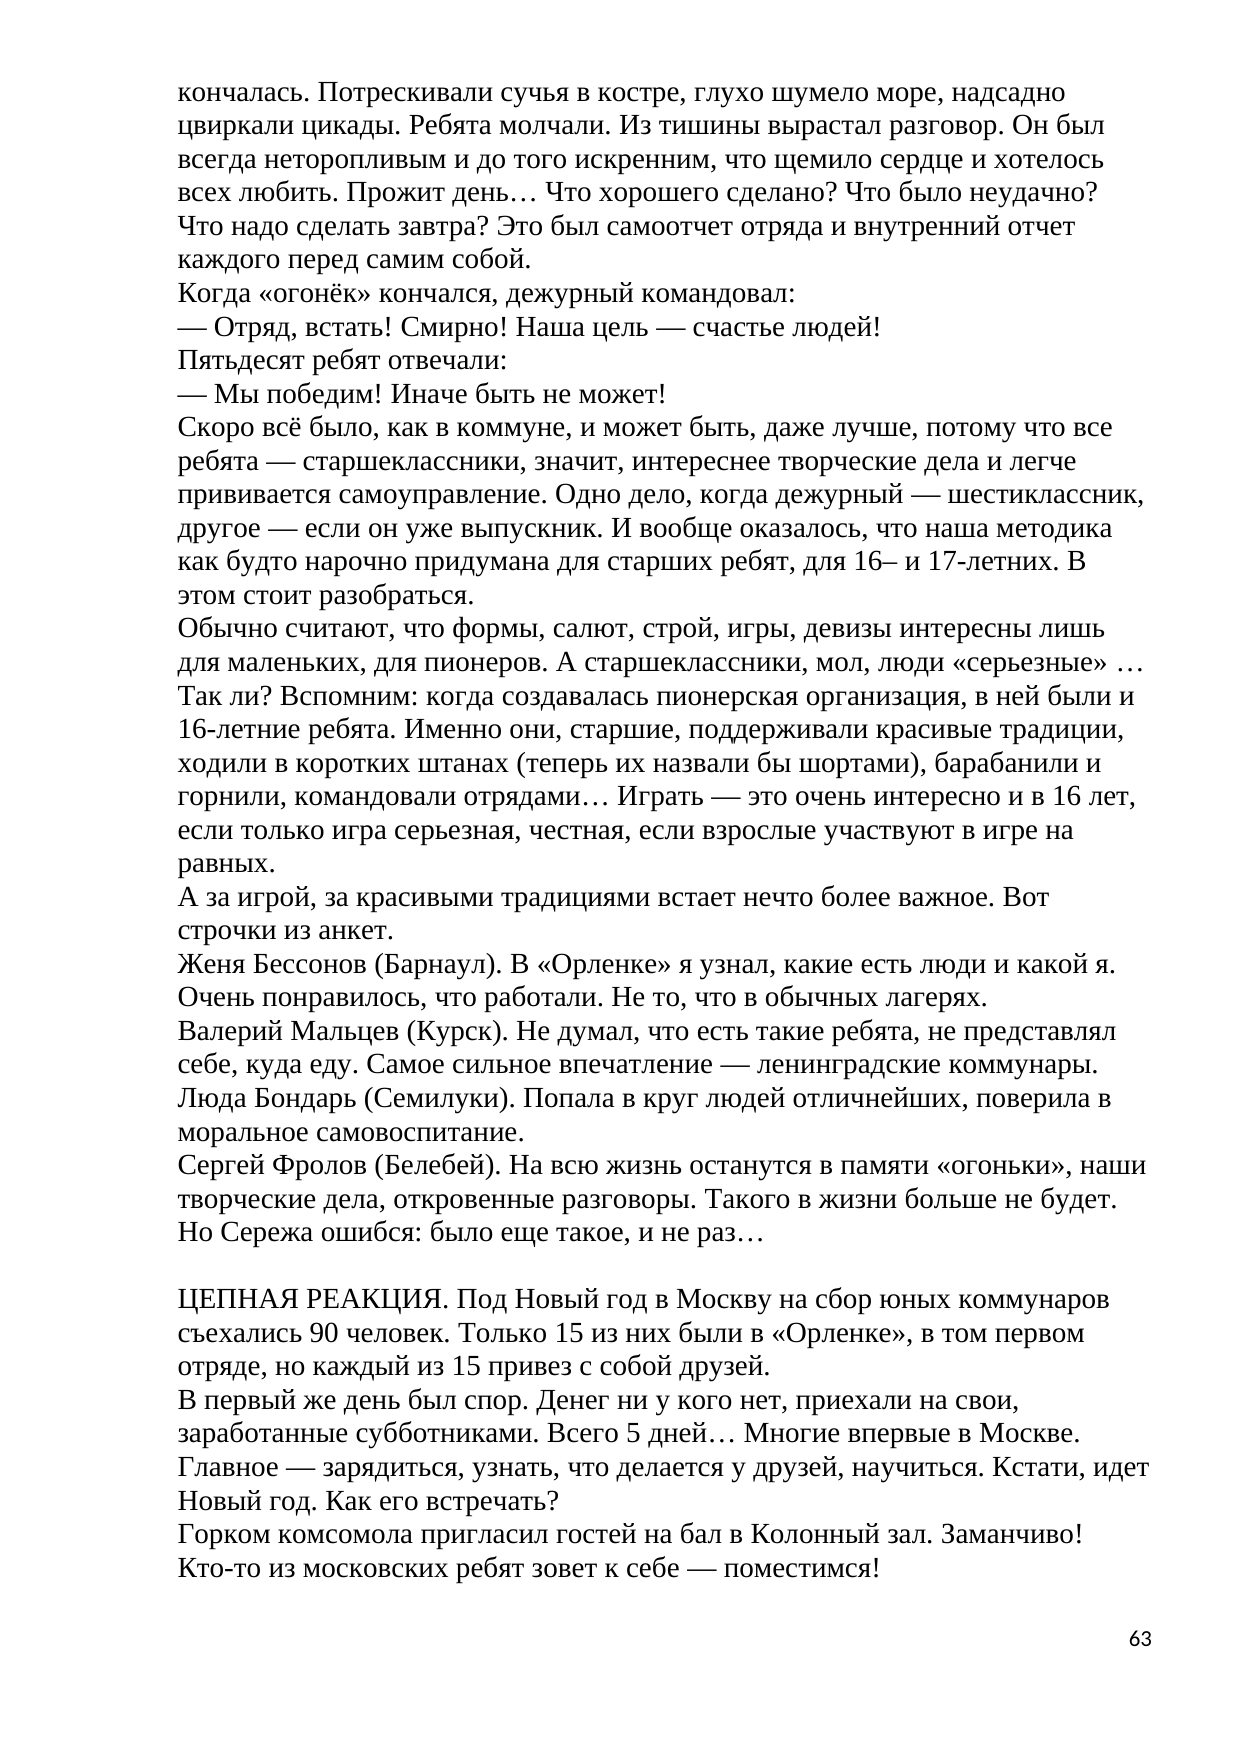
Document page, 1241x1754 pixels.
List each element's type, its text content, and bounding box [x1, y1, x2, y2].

text Скоро всё было, как в коммуне, и может быть, даже лучше, потому что все ребята — старшеклассники, значит, интереснее творческие дела и легче прививается самоуправление. Одно дело, когда дежурный — шестиклассник, другое — если он уже выпускник. И вообще оказалось, что наша методика как будто нарочно придумана для старших ребят, для 16– и 17-летних. В этом стоит разобраться. [177, 409, 1152, 611]
text А за игрой, за красивыми традициями встает нечто более важное. Вот строчки из анкет. [177, 879, 1152, 946]
text — Отряд, встать! Смирно! Наша цель — счастье людей! [177, 309, 1152, 342]
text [177, 74, 1152, 275]
text Сергей Фролов (Белебей). На всю жизнь останутся в памяти «огоньки», наши творческие дела, откровенные разговоры. Такого в жизни больше не будет. [177, 1147, 1152, 1214]
text В первый же день был спор. Денег ни у кого нет, приехали на свои, заработанные субботниками. Всего 5 дней… Многие впервые в Москве. Главное — зарядиться, узнать, что делается у друзей, научиться. Кстати, идет Новый год. Как его встречать? [177, 1382, 1152, 1516]
text Обычно считают, что формы, салют, строй, игры, девизы интересны лишь для маленьких, для пионеров. А старшеклассники, мол, люди «серьезные» … Так ли? Вспомним: когда создавалась пионерская организация, в ней были и 16-летние ребята. Именно они, старшие, поддерживали красивые традиции, ходили в коротких штанах (теперь их назвали бы шортами), барабанили и горнили, командовали отрядами… Играть — это очень интересно и в 16 лет, если только игра серьезная, честная, если взрослые участвуют в игре на равных. [177, 611, 1152, 879]
text Люда Бондарь (Семилуки). Попала в круг людей отличнейших, поверила в моральное самовоспитание. [177, 1080, 1152, 1147]
text Но Сережа ошибся: было еще такое, и не раз… [177, 1214, 1152, 1248]
text — Мы победим! Иначе быть не может! [177, 376, 1152, 409]
text Горком комсомола пригласил гостей на бал в Колонный зал. Заманчиво! [177, 1516, 1152, 1550]
text Когда «огонёк» кончался, дежурный командовал: [177, 275, 1152, 309]
text Валерий Мальцев (Курск). Не думал, что есть такие ребята, не представлял себе, куда еду. Самое сильное впечатление — ленинградские коммунары. [177, 1013, 1152, 1080]
text Кто-то из московских ребят зовет к себе — поместимся! [177, 1550, 1152, 1583]
text Пятьдесят ребят отвечали: [177, 342, 1152, 376]
text Женя Бессонов (Барнаул). В «Орленке» я узнал, какие есть люди и какой я. Очень понравилось, что работали. Не то, что в обычных лагерях. [177, 946, 1152, 1013]
text ЦЕПНАЯ РЕАКЦИЯ. Под Новый год в Москву на сбор юных коммунаров съехались 90 человек. Только 15 из них были в «Орленке», в том первом отряде, но каждый из 15 привез с собой друзей. [177, 1281, 1152, 1382]
